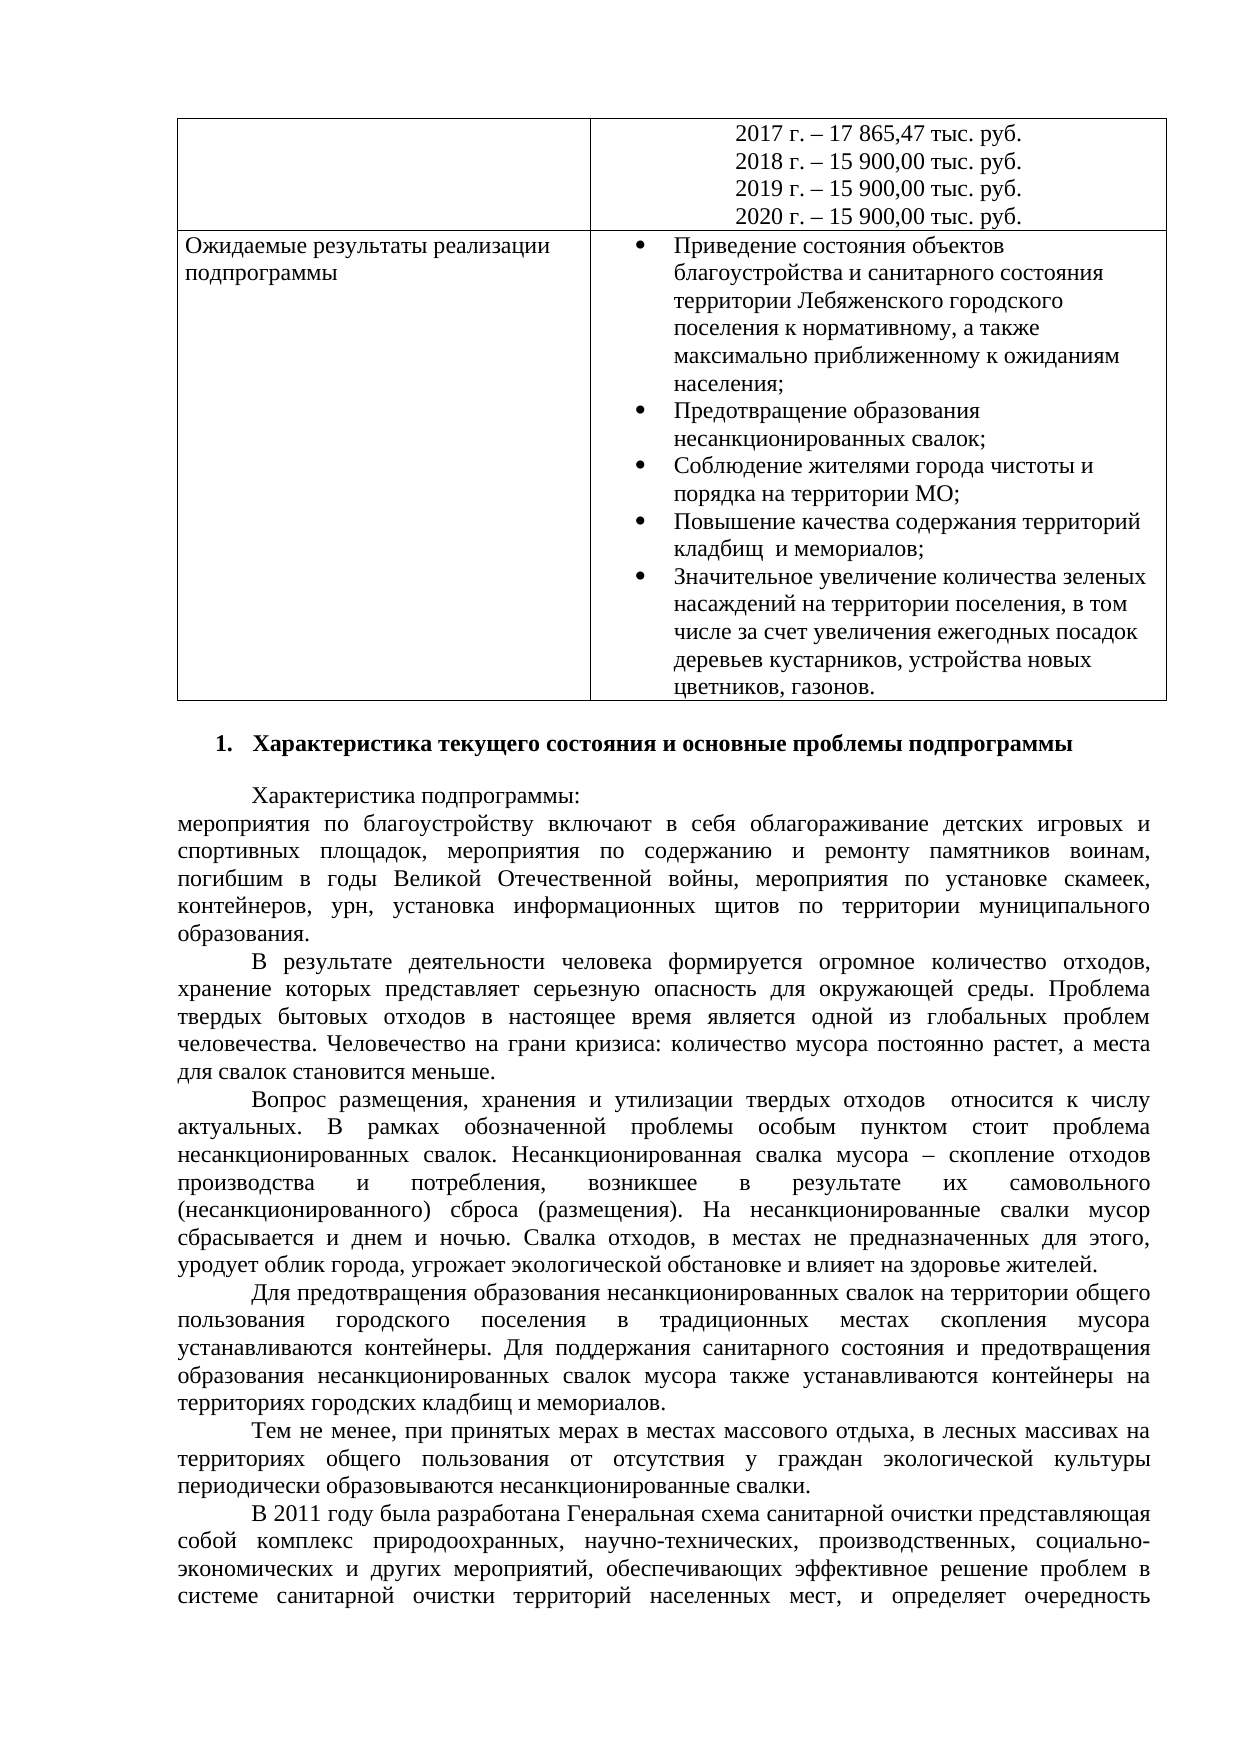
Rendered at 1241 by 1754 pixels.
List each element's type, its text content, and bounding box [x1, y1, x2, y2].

text Характеристика подпрограммы: [177, 781, 1152, 809]
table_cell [591, 119, 1166, 229]
text В результате деятельности человека формируется огромное количество отходов, хранение которых представляет серьезную опасность для окружающей среды. Проблема твердых бытовых отходов в настоящее время является одной из глобальных проблем человечества. Человечество на грани кризиса: количество мусора постоянно растет, а места для свалок становится меньше. [177, 947, 1152, 1085]
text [177, 1499, 1152, 1609]
list Характеристика текущего состояния и основные проблемы подпрограммы [215, 728, 1152, 756]
text Тем не менее, при принятых мерах в местах массового отдыха, в лесных массивах на территориях общего пользования от отсутствия у граждан экологической культуры периодически образовываются несанкционированные свалки. [177, 1416, 1152, 1499]
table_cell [178, 119, 590, 229]
text Для предотвращения образования несанкционированных свалок на территории общего пользования городского поселения в традиционных местах скопления мусора устанавливаются контейнеры. Для поддержания санитарного состояния и предотвращения образования несанкционированных свалок мусора также устанавливаются контейнеры на территориях городских кладбищ и мемориалов. [177, 1278, 1152, 1416]
table_cell Ожидаемые результаты реализации подпрограммы [178, 231, 590, 700]
text Вопрос размещения, хранения и утилизации твердых отходов относится к числу актуальных. В рамках обозначенной проблемы особым пунктом стоит проблема несанкционированных свалок. Несанкционированная свалка мусора – скопление отходов производства и потребления, возникшее в результате их самовольного (несанкционированного) сброса (размещения). На несанкционированные свалки мусор сбрасывается и днем и ночью. Свалка отходов, в местах не предназначенных для этого, уродует облик города, угрожает экологической обстановке и влияет на здоровье жителей. [177, 1085, 1152, 1278]
table_cell Приведение состояния объектов благоустройства и санитарного состояния территории Лебяженского городского поселения к нормативному, а также максимально приближенному к ожиданиям населения; Предотвращение образования несанкционированных свалок; Соблюдение жителями города чистоты и порядка на территории МО; Повышение качества содержания территорий кладбищ и мемориалов; Значительное увеличение количества зеленых насаждений на территории поселения, в том числе за счет увеличения ежегодных посадок деревьев кустарников, устройства новых цветников, газонов. [591, 231, 1166, 700]
text мероприятия по благоустройству включают в себя облагораживание детских игровых и спортивных площадок, мероприятия по содержанию и ремонту памятников воинам, погибшим в годы Великой Отечественной войны, мероприятия по установке скамеек, контейнеров, урн, установка информационных щитов по территории муниципального образования. [177, 809, 1152, 947]
